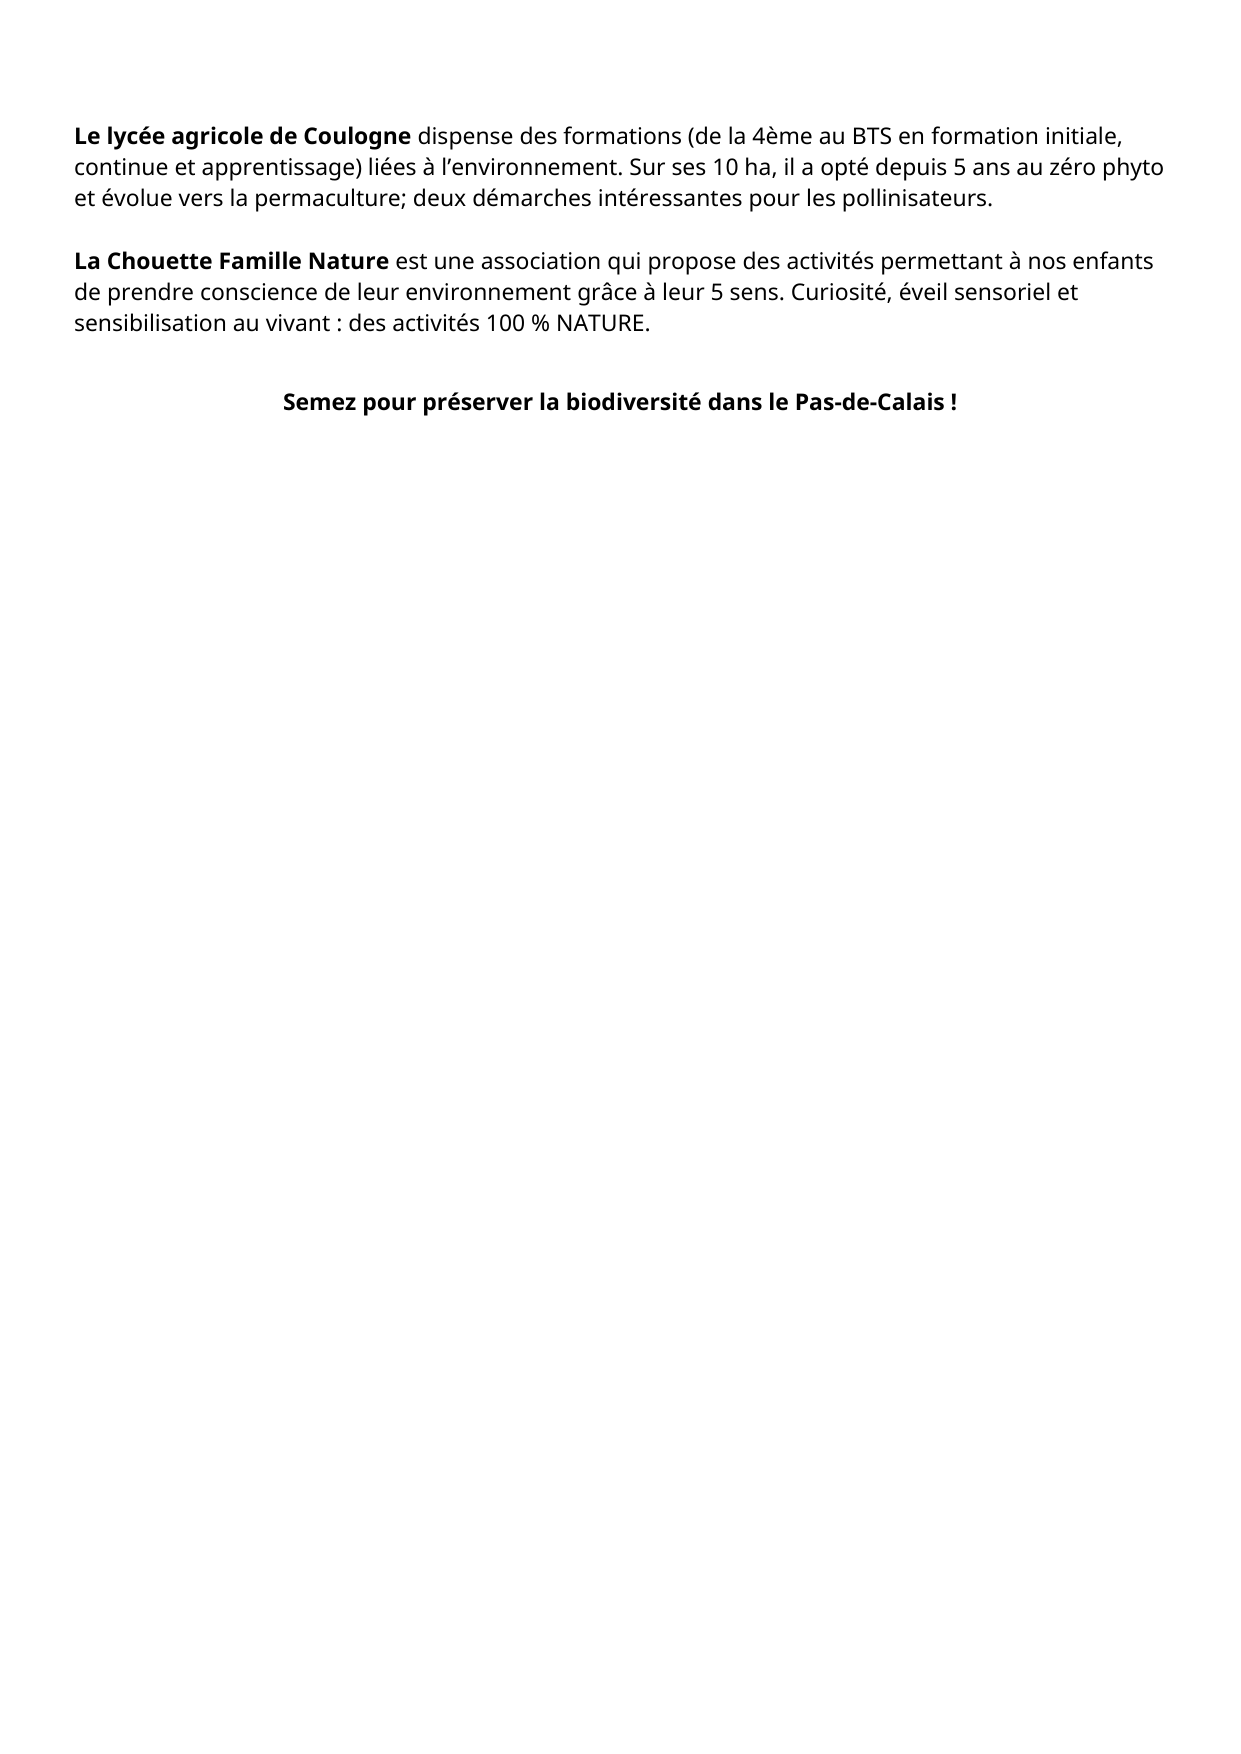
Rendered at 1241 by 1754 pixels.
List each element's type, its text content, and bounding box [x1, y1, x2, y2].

text Semez pour préserver la biodiversité dans le Pas-de-Calais ! [74, 386, 1167, 417]
text La Chouette Famille Nature est une association qui propose des activités permettant à nos enfants de prendre conscience de leur environnement grâce à leur 5 sens. Curiosité, éveil sensoriel et sensibilisation au vivant : des activités 100 % NATURE. [74, 245, 1167, 339]
text Le lycée agricole de Coulogne dispense des formations (de la 4ème au BTS en formation initiale, continue et apprentissage) liées à l’environnement. Sur ses 10 ha, il a opté depuis 5 ans au zéro phyto et évolue vers la permaculture; deux démarches intéressantes pour les pollinisateurs. [74, 120, 1167, 214]
